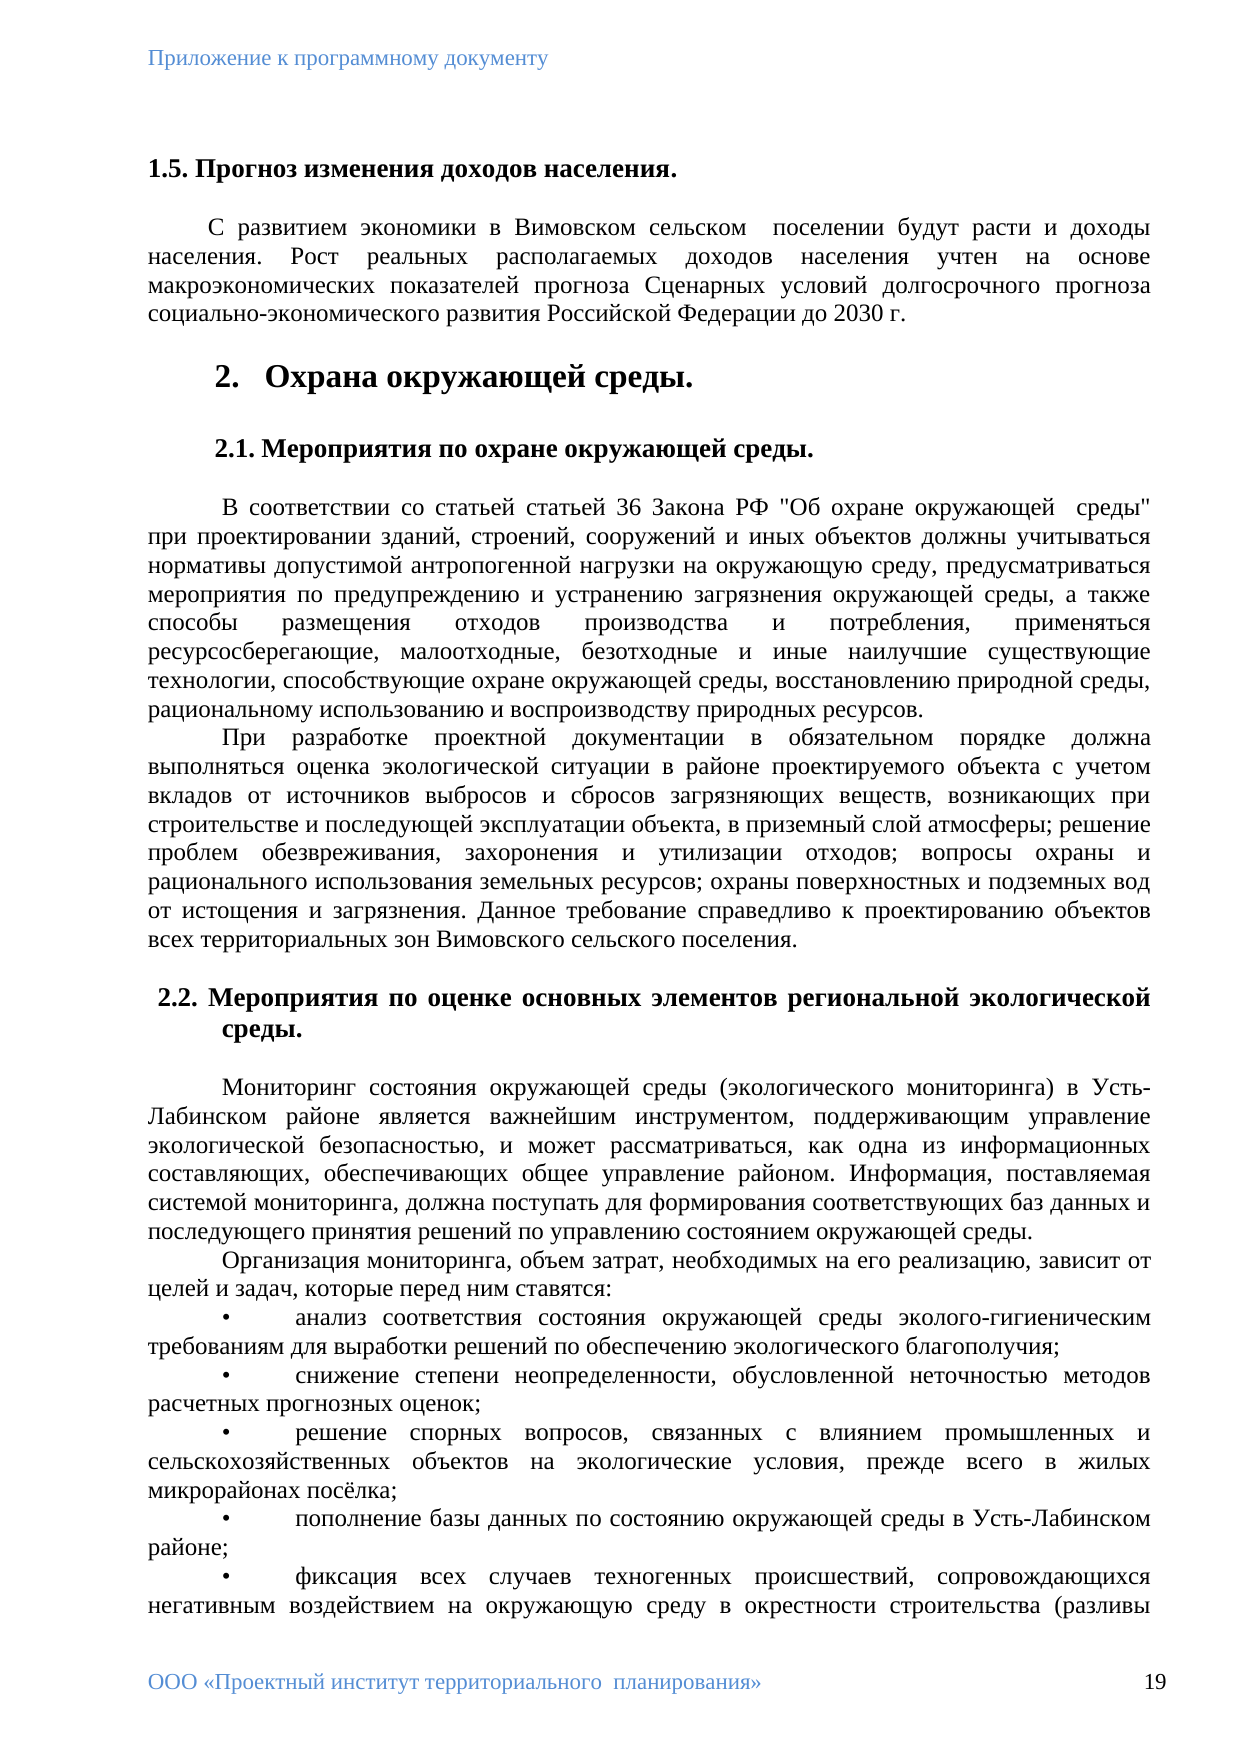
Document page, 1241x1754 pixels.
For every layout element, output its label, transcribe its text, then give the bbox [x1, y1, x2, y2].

text • снижение степени неопределенности, обусловленной неточностью методов расчетных прогнозных оценок; [148, 1360, 1152, 1417]
text При разработке проектной документации в обязательном порядке должна выполняться оценка экологической ситуации в районе проектируемого объекта с учетом вкладов от источников выбросов и сбросов загрязняющих веществ, возникающих при строительстве и последующей эксплуатации объекта, в приземный слой атмосферы; решение проблем обезвреживания, захоронения и утилизации отходов; вопросы охраны и рационального использования земельных ресурсов; охраны поверхностных и подземных вод от истощения и загрязнения. Данное требование справедливо к проектированию объектов всех территориальных зон Вимовского сельского поселения. [148, 722, 1152, 952]
text Организация мониторинга, объем затрат, необходимых на его реализацию, зависит от целей и задач, которые перед ним ставятся: [148, 1245, 1152, 1302]
text 2. Охрана окружающей среды. [148, 356, 1152, 394]
text 2.1. Мероприятия по охране окружающей среды. [148, 433, 1152, 464]
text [148, 1561, 1152, 1618]
text С развитием экономики в Вимовском сельском поселении будут расти и доходы населения. Рост реальных располагаемых доходов населения учтен на основе макроэкономических показателей прогноза Сценарных условий долгосрочного прогноза социально-экономического развития Российской Федерации до 2030 г. [148, 212, 1152, 327]
text • пополнение базы данных по состоянию окружающей среды в Усть-Лабинском районе; [148, 1503, 1152, 1561]
subtitle 1.5. Прогноз изменения доходов населения. [148, 152, 1152, 183]
text В соответствии со статьей статьей 36 Закона РФ "Об охране окружающей среды" при проектировании зданий, строений, сооружений и иных объектов должны учитываться нормативы допустимой антропогенной нагрузки на окружающую среду, предусматриваться мероприятия по предупреждению и устранению загрязнения окружающей среды, а также способы размещения отходов производства и потребления, применяться ресурсосберегающие, малоотходные, безотходные и иные наилучшие существующие технологии, способствующие охране окружающей среды, восстановлению природной среды, рациональному использованию и воспроизводству природных ресурсов. [148, 492, 1152, 722]
text • решение спорных вопросов, связанных с влиянием промышленных и сельскохозяйственных объектов на экологические условия, прежде всего в жилых микрорайонах посёлка; [148, 1417, 1152, 1503]
text • анализ соответствия состояния окружающей среды эколого-гигиеническим требованиям для выработки решений по обеспечению экологического благополучия; [148, 1302, 1152, 1360]
text 2.2. Мероприятия по оценке основных элементов региональной экологической среды. [148, 981, 1152, 1043]
text Мониторинг состояния окружающей среды (экологического мониторинга) в Усть-Лабинском районе является важнейшим инструментом, поддерживающим управление экологической безопасностью, и может рассматриваться, как одна из информационных составляющих, обеспечивающих общее управление районом. Информация, поставляемая системой мониторинга, должна поступать для формирования соответствующих баз данных и последующего принятия решений по управлению состоянием окружающей среды. [148, 1072, 1152, 1245]
